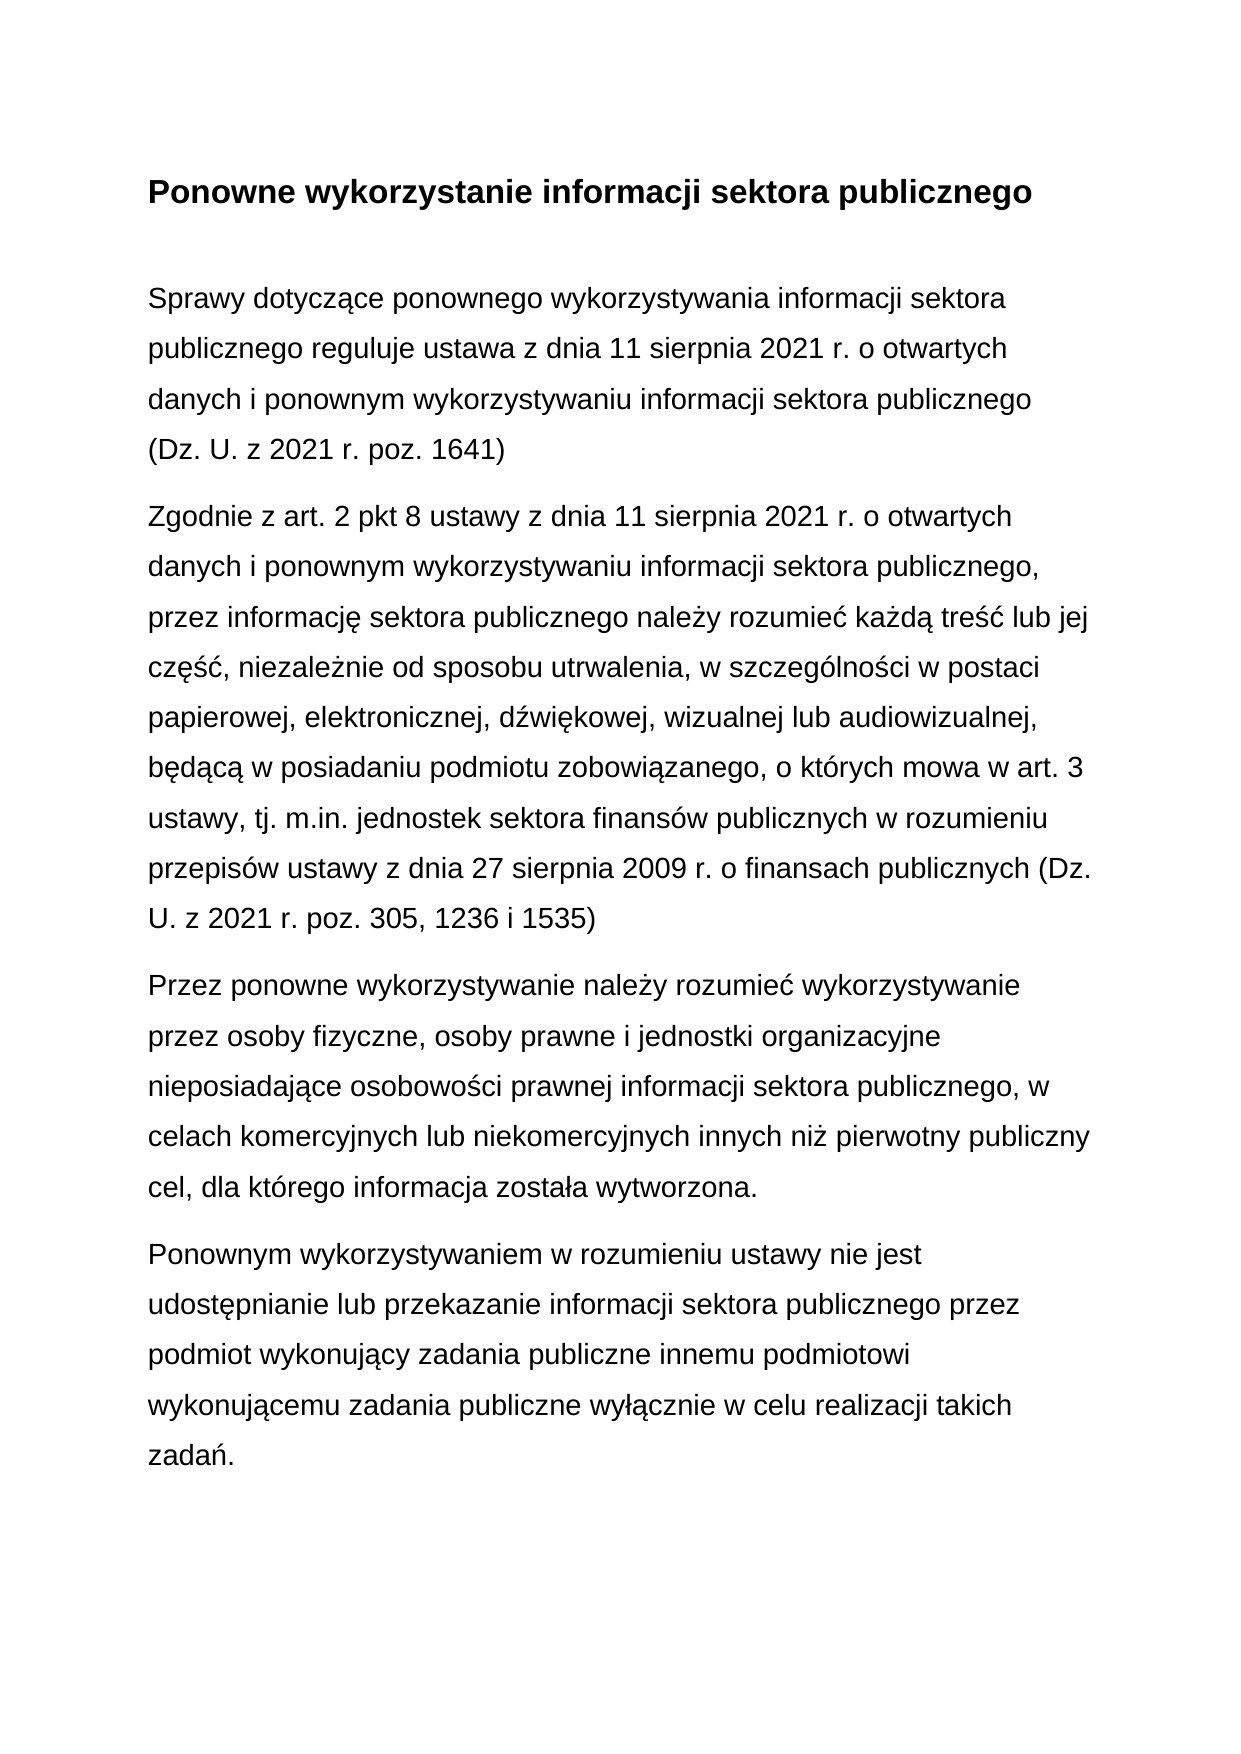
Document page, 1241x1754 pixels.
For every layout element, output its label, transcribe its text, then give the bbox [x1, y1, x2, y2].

subtitle Ponowne wykorzystanie informacji sektora publicznego [148, 173, 1093, 211]
text Przez ponowne wykorzystywanie należy rozumieć wykorzystywanie przez osoby fizyczne, osoby prawne i jednostki organizacyjne nieposiadające osobowości prawnej informacji sektora publicznego, w celach komercyjnych lub niekomercyjnych innych niż pierwotny publiczny cel, dla którego informacja została wytworzona. [148, 968, 1093, 1203]
text Zgodnie z art. 2 pkt 8 ustawy z dnia 11 sierpnia 2021 r. o otwartych danych i ponownym wykorzystywaniu informacji sektora publicznego, przez informację sektora publicznego należy rozumieć każdą treść lub jej część, niezależnie od sposobu utrwalenia, w szczególności w postaci papierowej, elektronicznej, dźwiękowej, wizualnej lub audiowizualnej, będącą w posiadaniu podmiotu zobowiązanego, o których mowa w art. 3 ustawy, tj. m.in. jednostek sektora finansów publicznych w rozumieniu przepisów ustawy z dnia 27 sierpnia 2009 r. o finansach publicznych (Dz. U. z 2021 r. poz. 305, 1236 i 1535) [148, 499, 1093, 935]
text Sprawy dotyczące ponownego wykorzystywania informacji sektora publicznego reguluje ustawa z dnia 11 sierpnia 2021 r. o otwartych danych i ponownym wykorzystywaniu informacji sektora publicznego (Dz. U. z 2021 r. poz. 1641) [148, 281, 1093, 466]
text Ponownym wykorzystywaniem w rozumieniu ustawy nie jest udostępnianie lub przekazanie informacji sektora publicznego przez podmiot wykonujący zadania publiczne innemu podmiotowi wykonującemu zadania publiczne wyłącznie w celu realizacji takich zadań. [148, 1237, 1093, 1471]
